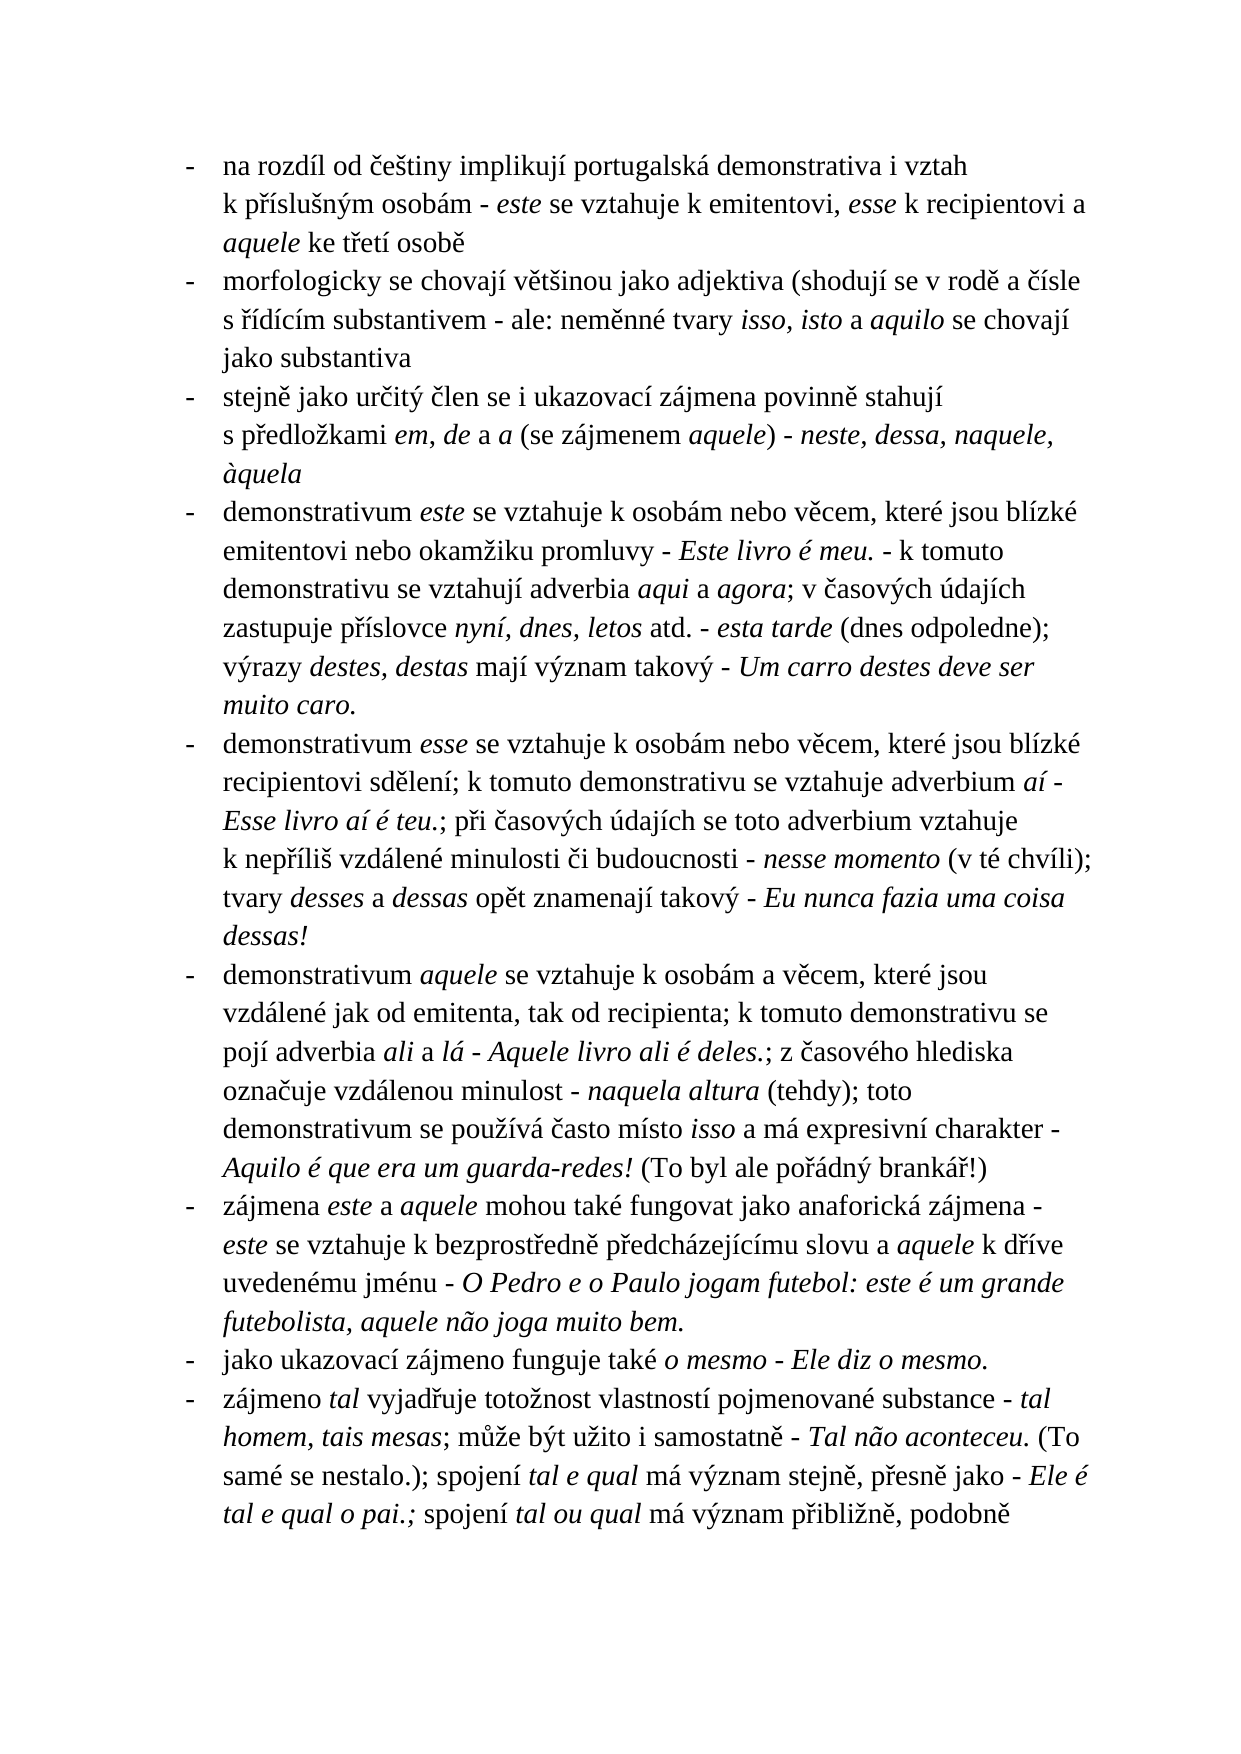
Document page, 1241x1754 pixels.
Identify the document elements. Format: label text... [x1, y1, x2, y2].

list demonstrativum aquele se vztahuje k osobám a věcem, které jsou vzdálené jak od emitenta, tak od recipienta; k tomuto demonstrativu se pojí adverbia ali a lá - Aquele livro ali é deles.; z časového hlediska označuje vzdálenou minulost - naquela altura (tehdy); toto demonstrativum se používá často místo isso a má expresivní charakter - Aquilo é que era um guarda-redes! (To byl ale pořádný brankář!) [185, 957, 1093, 1183]
list morfologicky se chovají většinou jako adjektiva (shodují se v rodě a čísle s řídícím substantivem - ale: neměnné tvary isso, isto a aquilo se chovají jako substantiva [185, 263, 1093, 374]
list zájmena este a aquele mohou také fungovat jako anaforická zájmena - este se vztahuje k bezprostředně předcházejícímu slovu a aquele k dříve uvedenému jménu - O Pedro e o Paulo jogam futebol: este é um grande futebolista, aquele não joga muito bem. [185, 1188, 1093, 1337]
list demonstrativum esse se vztahuje k osobám nebo věcem, které jsou blízké recipientovi sdělení; k tomuto demonstrativu se vztahuje adverbium aí - Esse livro aí é teu.; při časových údajích se toto adverbium vztahuje k nepříliš vzdálené minulosti či budoucnosti - nesse momento (v té chvíli); tvary desses a dessas opět znamenají takový - Eu nunca fazia uma coisa dessas! [185, 726, 1093, 952]
list jako ukazovací zájmeno funguje také o mesmo - Ele diz o mesmo. [185, 1342, 1093, 1376]
list zájmeno tal vyjadřuje totožnost vlastností pojmenované substance - tal homem, tais mesas; může být užito i samostatně - Tal não aconteceu. (To samé se nestalo.); spojení tal e qual má význam stejně, přesně jako - Ele é tal e qual o pai.; spojení tal ou qual má význam přibližně, podobně [185, 1381, 1093, 1530]
list na rozdíl od češtiny implikují portugalská demonstrativa i vztah k příslušným osobám - este se vztahuje k emitentovi, esse k recipientovi a aquele ke třetí osobě [185, 148, 1093, 258]
list stejně jako určitý člen se i ukazovací zájmena povinně stahují s předložkami em, de a a (se zájmenem aquele) - neste, dessa, naquele, àquela [185, 379, 1093, 489]
list demonstrativum este se vztahuje k osobám nebo věcem, které jsou blízké emitentovi nebo okamžiku promluvy - Este livro é meu. - k tomuto demonstrativu se vztahují adverbia aqui a agora; v časových údajích zastupuje příslovce nyní, dnes, letos atd. - esta tarde (dnes odpoledne); výrazy destes, destas mají význam takový - Um carro destes deve ser muito caro. [185, 494, 1093, 721]
